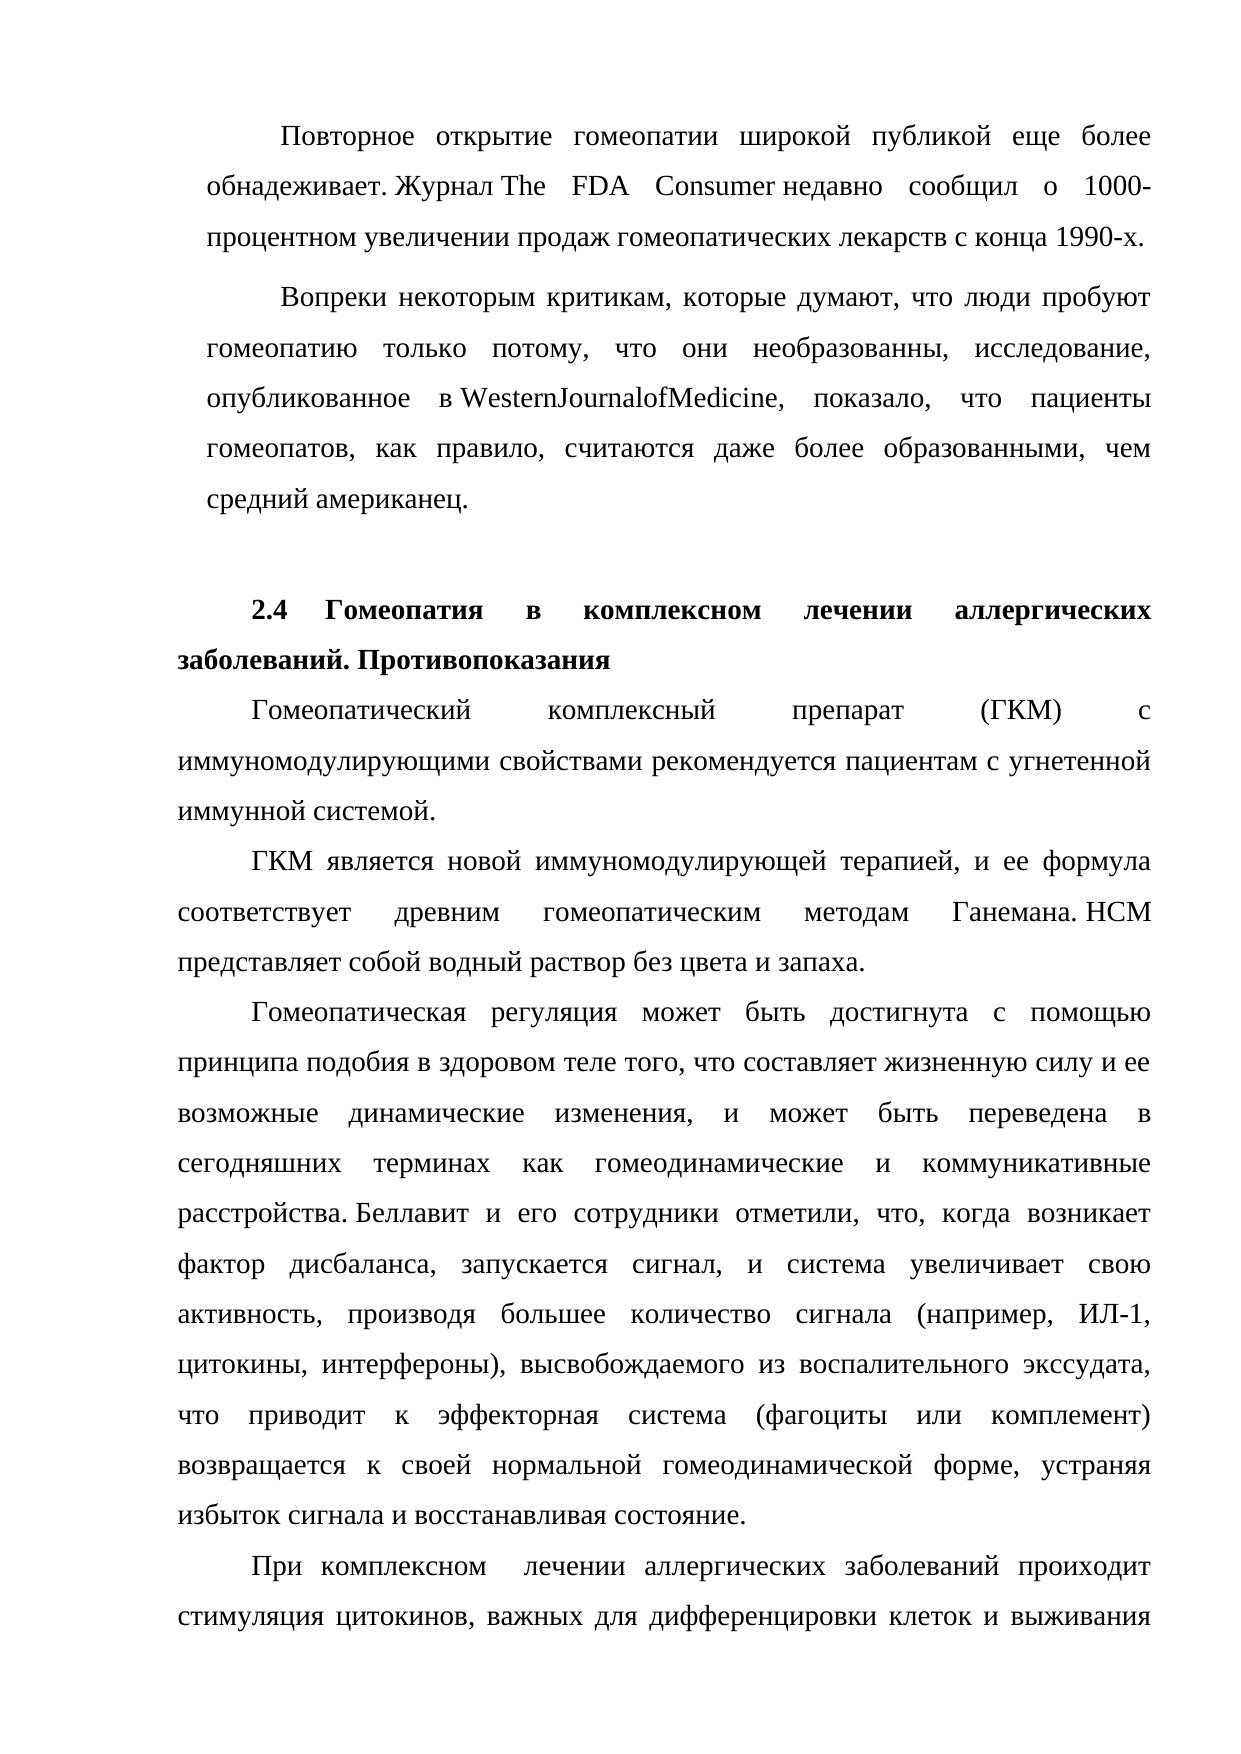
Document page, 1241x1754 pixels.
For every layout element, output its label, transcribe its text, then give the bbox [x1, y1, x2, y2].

text ГКМ является новой иммуномодулирующей терапией, и ее формула соответствует древним гомеопатическим методам Ганемана. HCM представляет собой водный раствор без цвета и запаха. [177, 843, 1152, 977]
text Вопреки некоторым критикам, которые думают, что люди пробуют гомеопатию только потому, что они необразованны, исследование, опубликованное в WesternJournalofMedicine, показало, что пациенты гомеопатов, как правило, считаются даже более образованными, чем средний американец. [206, 279, 1152, 514]
text Гомеопатический комплексный препарат (ГКМ) с иммуномодулирующими свойствами рекомендуется пациентам с угнетенной иммунной системой. [177, 692, 1152, 827]
text Повторное открытие гомеопатии широкой публикой еще более обнадеживает. Журнал The FDA Consumer недавно сообщил о 1000-процентном увеличении продаж гомеопатических лекарств с конца 1990-х. [206, 118, 1152, 252]
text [177, 1548, 1152, 1632]
subtitle Гомеопатия в комплексном лечении аллергических заболеваний. Противопоказания [177, 592, 1152, 676]
text Гомеопатическая регуляция может быть достигнута с помощью принципа подобия в здоровом теле того, что составляет жизненную силу и ее возможные динамические изменения, и может быть переведена в сегодняшних терминах как гомеодинамические и коммуникативные расстройства. Беллавит и его сотрудники отметили, что, когда возникает фактор дисбаланса, запускается сигнал, и система увеличивает свою активность, производя большее количество сигнала (например, ИЛ-1, цитокины, интерфероны), высвобождаемого из воспалительного экссудата, что приводит к эффекторная система (фагоциты или комплемент) возвращается к своей нормальной гомеодинамической форме, устраняя избыток сигнала и восстанавливая состояние. [177, 994, 1152, 1531]
